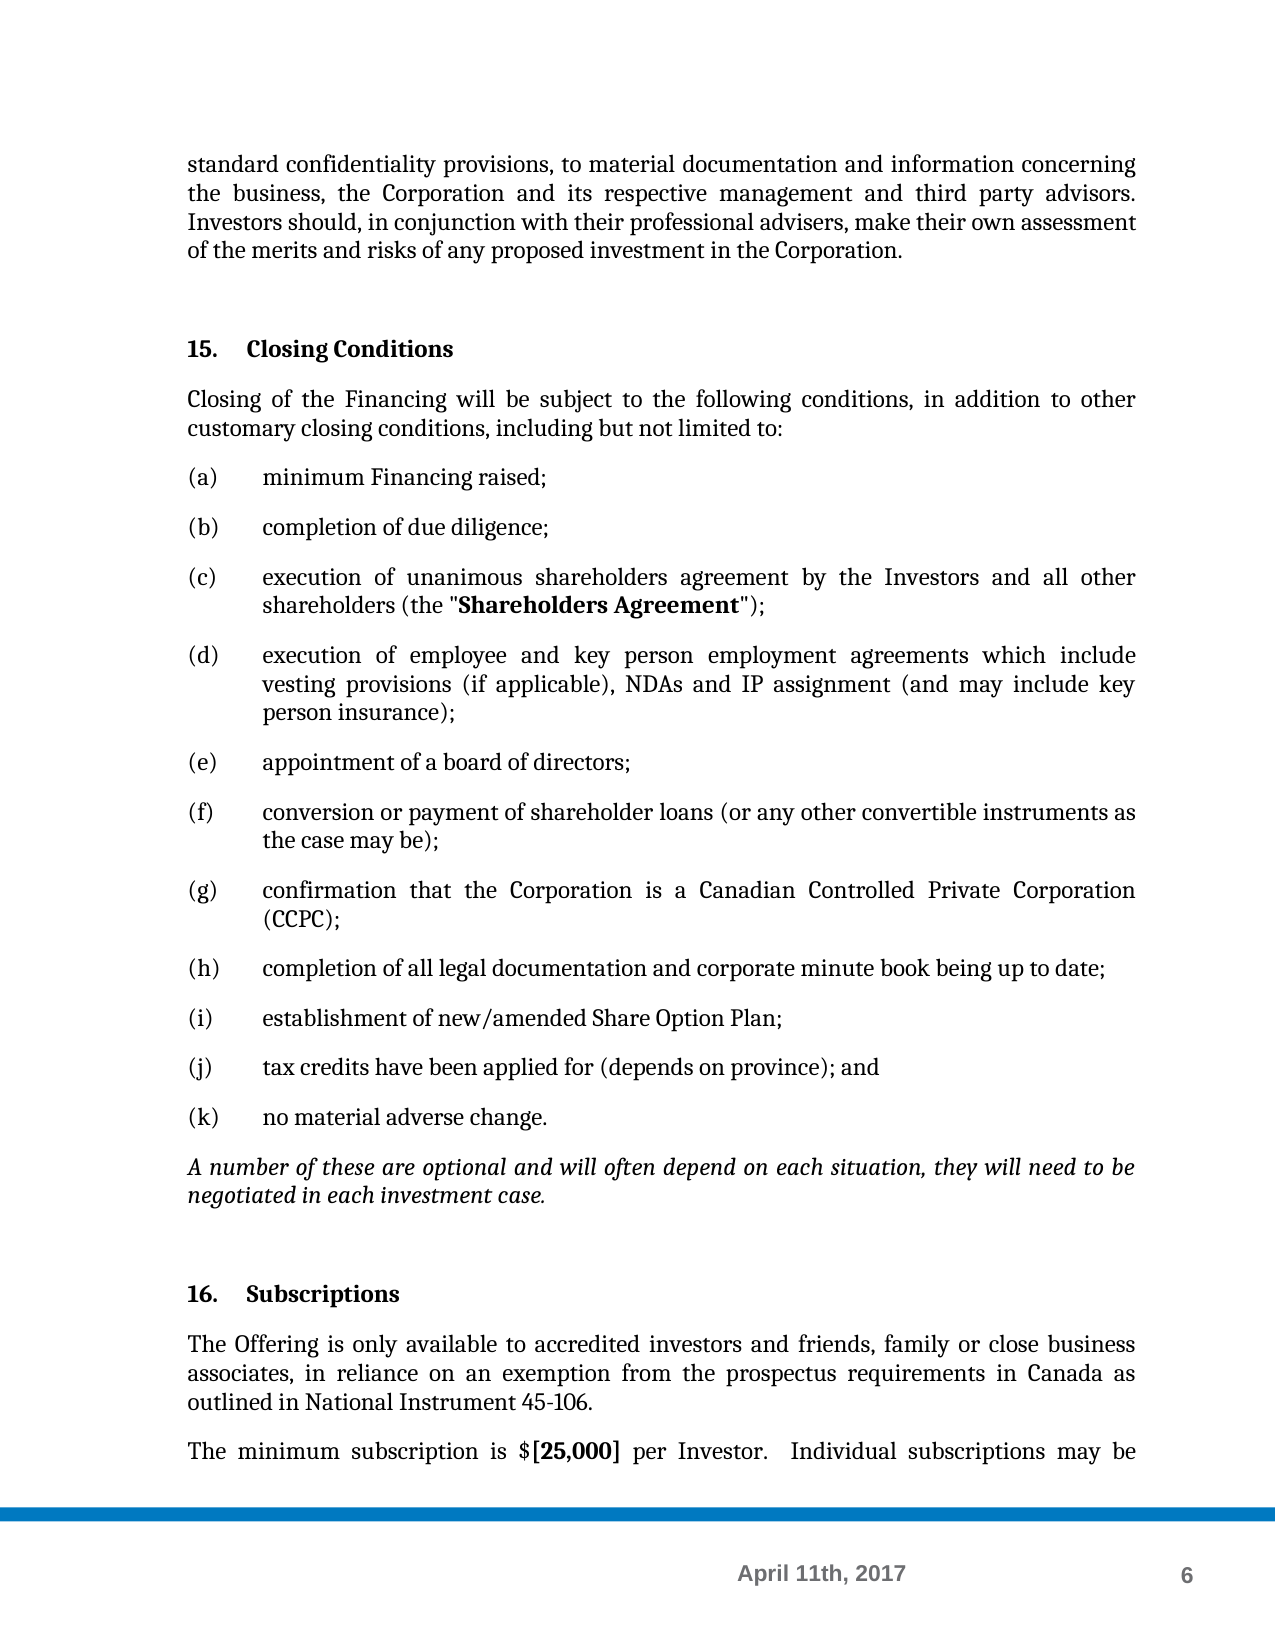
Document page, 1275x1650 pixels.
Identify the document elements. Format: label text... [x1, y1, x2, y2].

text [187, 1437, 1137, 1466]
text (k) no material adverse change. [187, 1103, 1137, 1132]
text (c) execution of unanimous shareholders agreement by the Investors and all other shareholders (the "Shareholders Agreement"); [187, 562, 1137, 620]
text (d) execution of employee and key person employment agreements which include vesting provisions (if applicable), NDAs and IP assignment (and may include key person insurance); [187, 641, 1137, 727]
text (g) confirmation that the Corporation is a Canadian Controlled Private Corporation (CCPC); [187, 876, 1137, 933]
text (i) establishment of new/amended Share Option Plan; [187, 1004, 1137, 1032]
text (j) tax credits have been applied for (depends on province); and [187, 1053, 1137, 1082]
text (h) completion of all legal documentation and corporate minute book being up to date; [187, 954, 1137, 983]
text Closing of the Financing will be subject to the following conditions, in addition to other customary closing conditions, including but not limited to: [187, 385, 1137, 442]
text 16. Subscriptions [187, 1280, 1137, 1309]
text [187, 150, 1137, 265]
text 15. Closing Conditions [187, 335, 1137, 364]
text (b) completion of due diligence; [187, 513, 1137, 542]
text (f) conversion or payment of shareholder loans (or any other convertible instruments as the case may be); [187, 797, 1137, 855]
text A number of these are optional and will often depend on each situation, they will need to be negotiated in each investment case. [187, 1152, 1137, 1210]
text (a) minimum Financing raised; [187, 463, 1137, 492]
text (e) appointment of a board of directors; [187, 748, 1137, 777]
text The Offering is only available to accredited investors and friends, family or close business associates, in reliance on an exemption from the prospectus requirements in Canada as outlined in National Instrument 45-106. [187, 1330, 1137, 1416]
